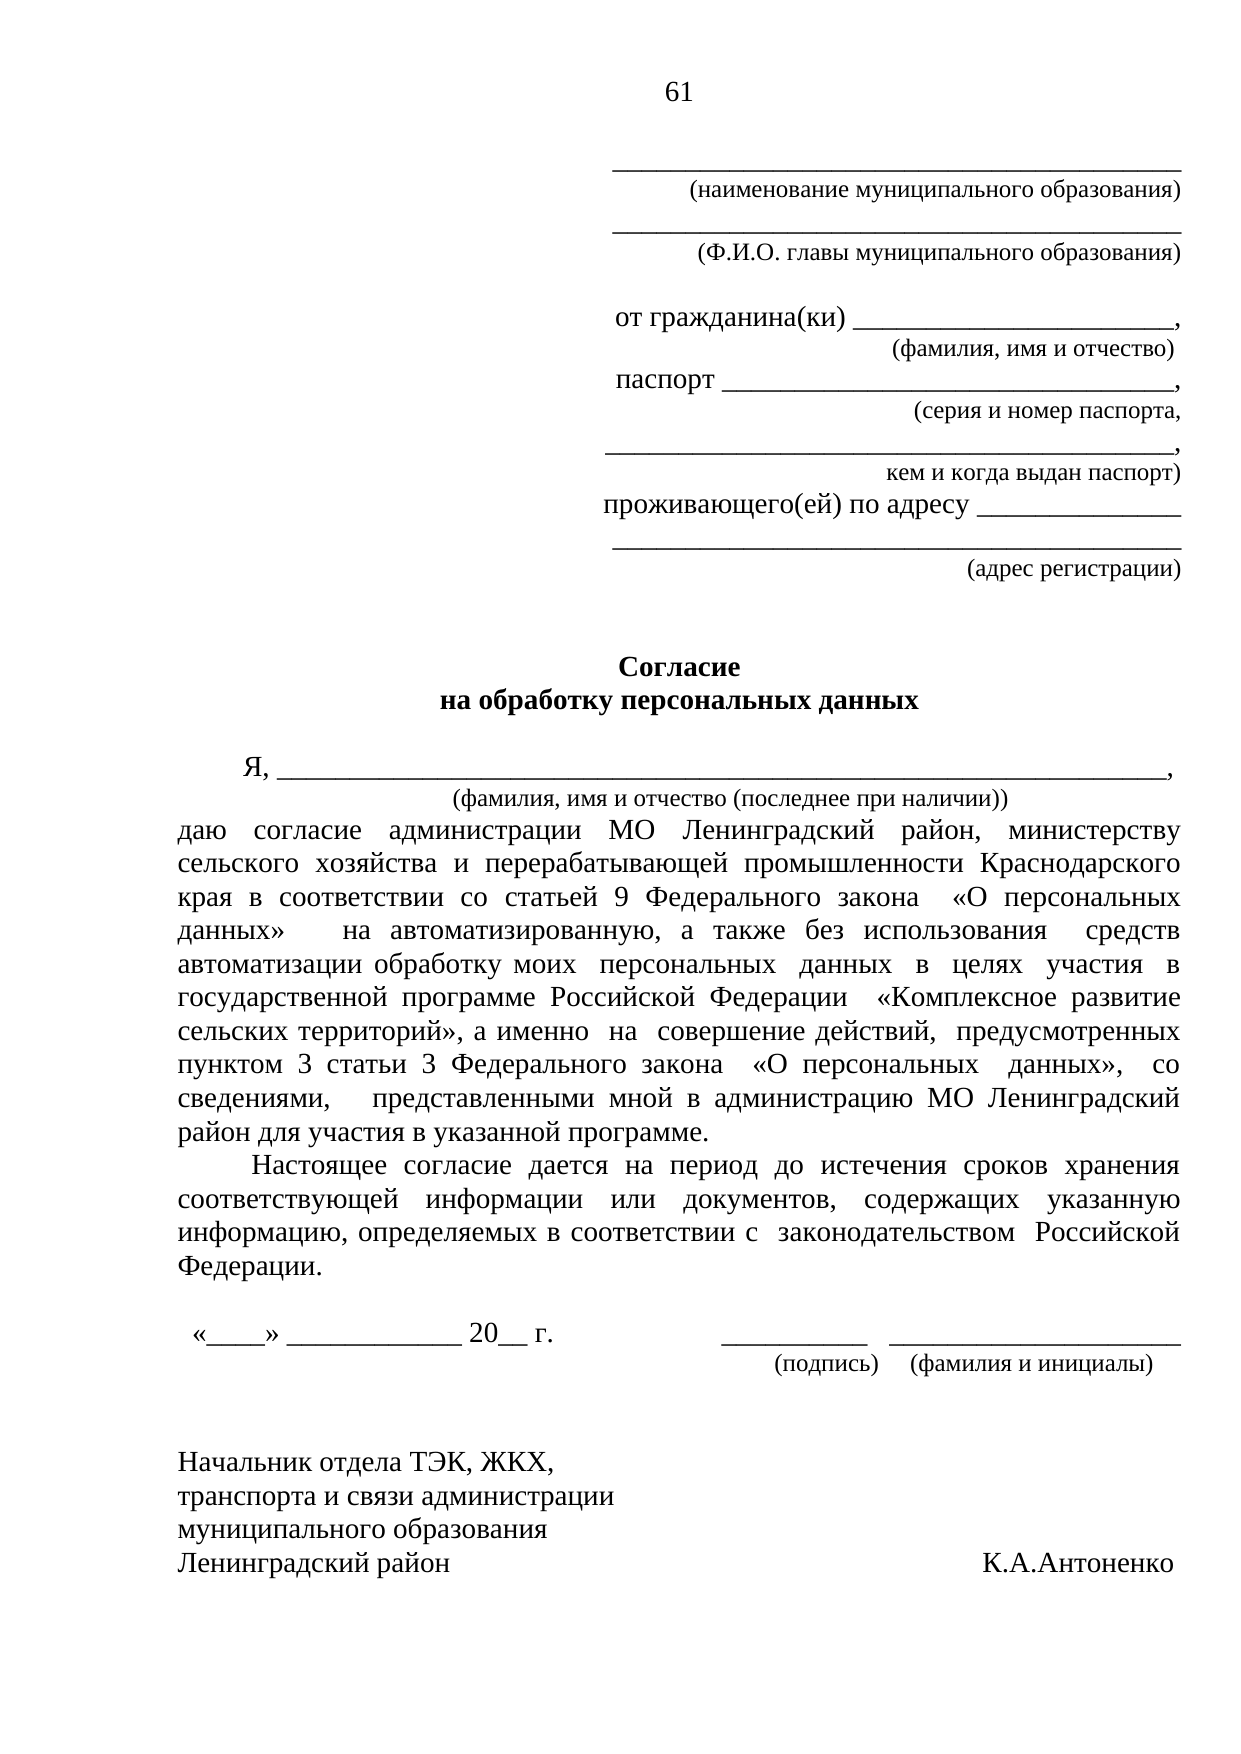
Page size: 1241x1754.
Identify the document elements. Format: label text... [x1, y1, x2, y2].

text (фамилия, имя и отчество) [177, 333, 1181, 361]
text Начальник отдела ТЭК, ЖКХ, [177, 1444, 1181, 1478]
text _______________________________________, [177, 424, 1181, 457]
text проживающего(ей) по адресу ______________ [177, 486, 1181, 519]
text (подпись) (фамилия и инициалы) [177, 1348, 1181, 1377]
text даю согласие администрации МО Ленинградский район, министерству сельского хозяйства и перерабатывающей промышленности Краснодарского края в соответствии со статьей 9 Федерального закона «О персональных данных» на автоматизированную, а также без использования средств автоматизации обработку моих персональных данных в целях участия в государственной программе Российской Федерации «Комплексное развитие сельских территорий», а именно на совершение действий, предусмотренных пунктом 3 статьи 3 Федерального закона «О персональных данных», со сведениями, представленными мной в администрацию МО Ленинградский район для участия в указанной программе. [177, 812, 1181, 1147]
text (адрес регистрации) [177, 553, 1181, 582]
text (наименование муниципального образования) [177, 174, 1181, 203]
text (Ф.И.О. главы муниципального образования) [177, 237, 1181, 266]
text Согласие [177, 649, 1181, 682]
text _______________________________________ [177, 141, 1181, 174]
text муниципального образования [177, 1511, 1181, 1545]
text «____» ____________ 20__ г. __________ ____________________ [177, 1315, 1181, 1348]
text (фамилия, имя и отчество (последнее при наличии)) [177, 783, 1181, 812]
text кем и когда выдан паспорт) [177, 457, 1181, 486]
text _______________________________________ [177, 203, 1181, 237]
text на обработку персональных данных [177, 682, 1181, 716]
text Настоящее согласие дается на период до истечения сроков хранения соответствующей информации или документов, содержащих указанную информацию, определяемых в соответствии с законодательством Российской Федерации. [177, 1147, 1181, 1281]
text транспорта и связи администрации [177, 1478, 1181, 1511]
text паспорт _______________________________, [177, 361, 1181, 395]
text от гражданина(ки) ______________________, [177, 299, 1181, 333]
text (серия и номер паспорта, [177, 395, 1181, 424]
text Я, _____________________________________________________________, [177, 749, 1181, 783]
text Ленинградский район К.А.Антоненко [177, 1545, 1181, 1578]
text _______________________________________ [177, 519, 1181, 553]
